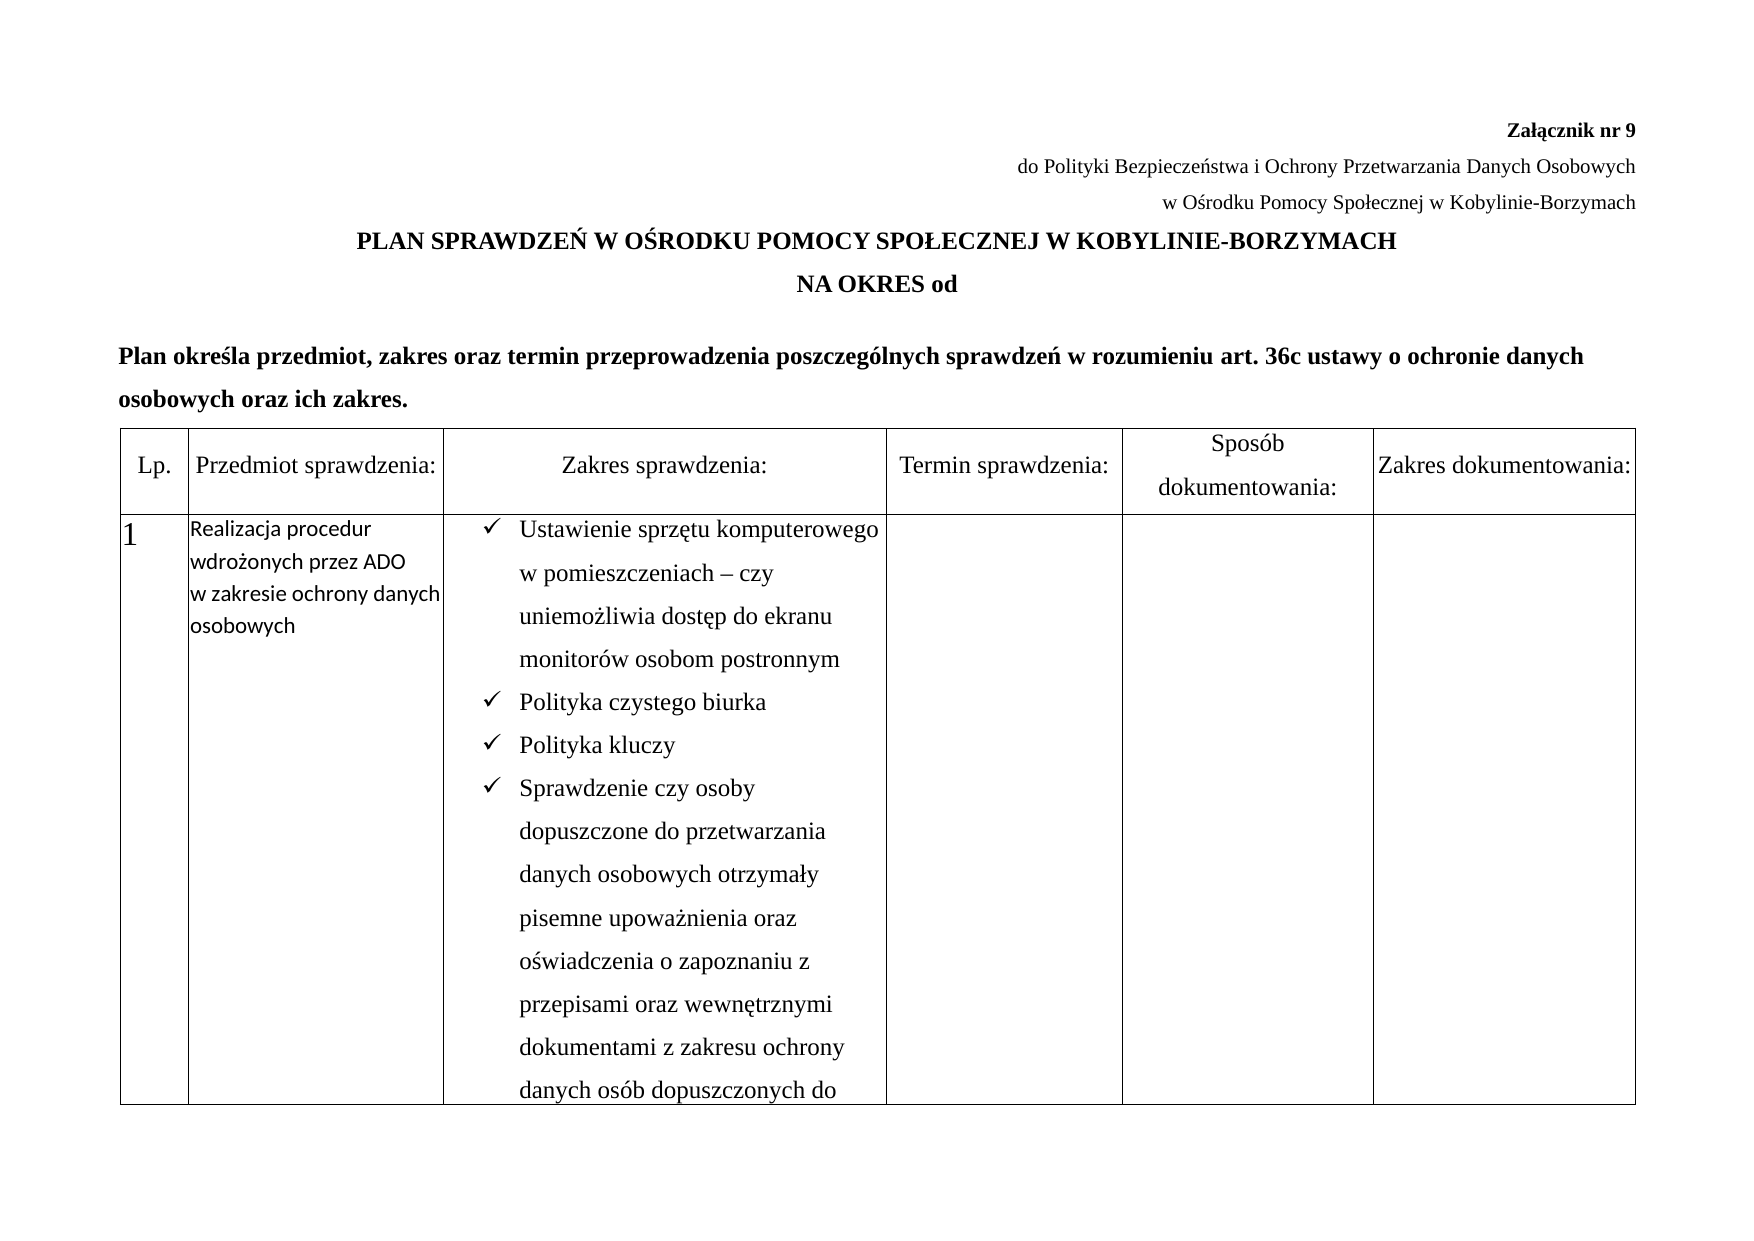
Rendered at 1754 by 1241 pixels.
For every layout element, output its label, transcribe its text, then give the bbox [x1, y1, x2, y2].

table_header Sposób dokumentowania: [1123, 429, 1373, 513]
text do Polityki Bezpieczeństwa i Ochrony Przetwarzania Danych Osobowych [121, 154, 1636, 178]
table_header Zakres dokumentowania: [1374, 429, 1635, 513]
table_cell [887, 515, 1122, 1104]
table_cell [1123, 515, 1373, 1104]
table_header Zakres sprawdzenia: [444, 429, 886, 513]
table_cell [444, 515, 886, 1104]
table_cell [1374, 515, 1635, 1104]
table_header Termin sprawdzenia: [887, 429, 1122, 513]
text PLAN SPRAWDZEŃ W OŚRODKU POMOCY SPOŁECZNEJ W KOBYLINIE-BORZYMACH [118, 226, 1636, 255]
text NA OKRES od [118, 269, 1636, 298]
text Załącznik nr 9 [121, 118, 1636, 142]
text w Ośrodku Pomocy Społecznej w Kobylinie-Borzymach [121, 190, 1636, 214]
text Plan określa przedmiot, zakres oraz termin przeprowadzenia poszczególnych sprawdzeń w rozumieniu art. 36c ustawy o ochronie danych osobowych oraz ich zakres. [118, 341, 1636, 413]
table_header Lp. [121, 429, 188, 513]
table_header Przedmiot sprawdzenia: [189, 429, 443, 513]
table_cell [189, 515, 443, 1104]
table_cell 1 [121, 515, 188, 1104]
